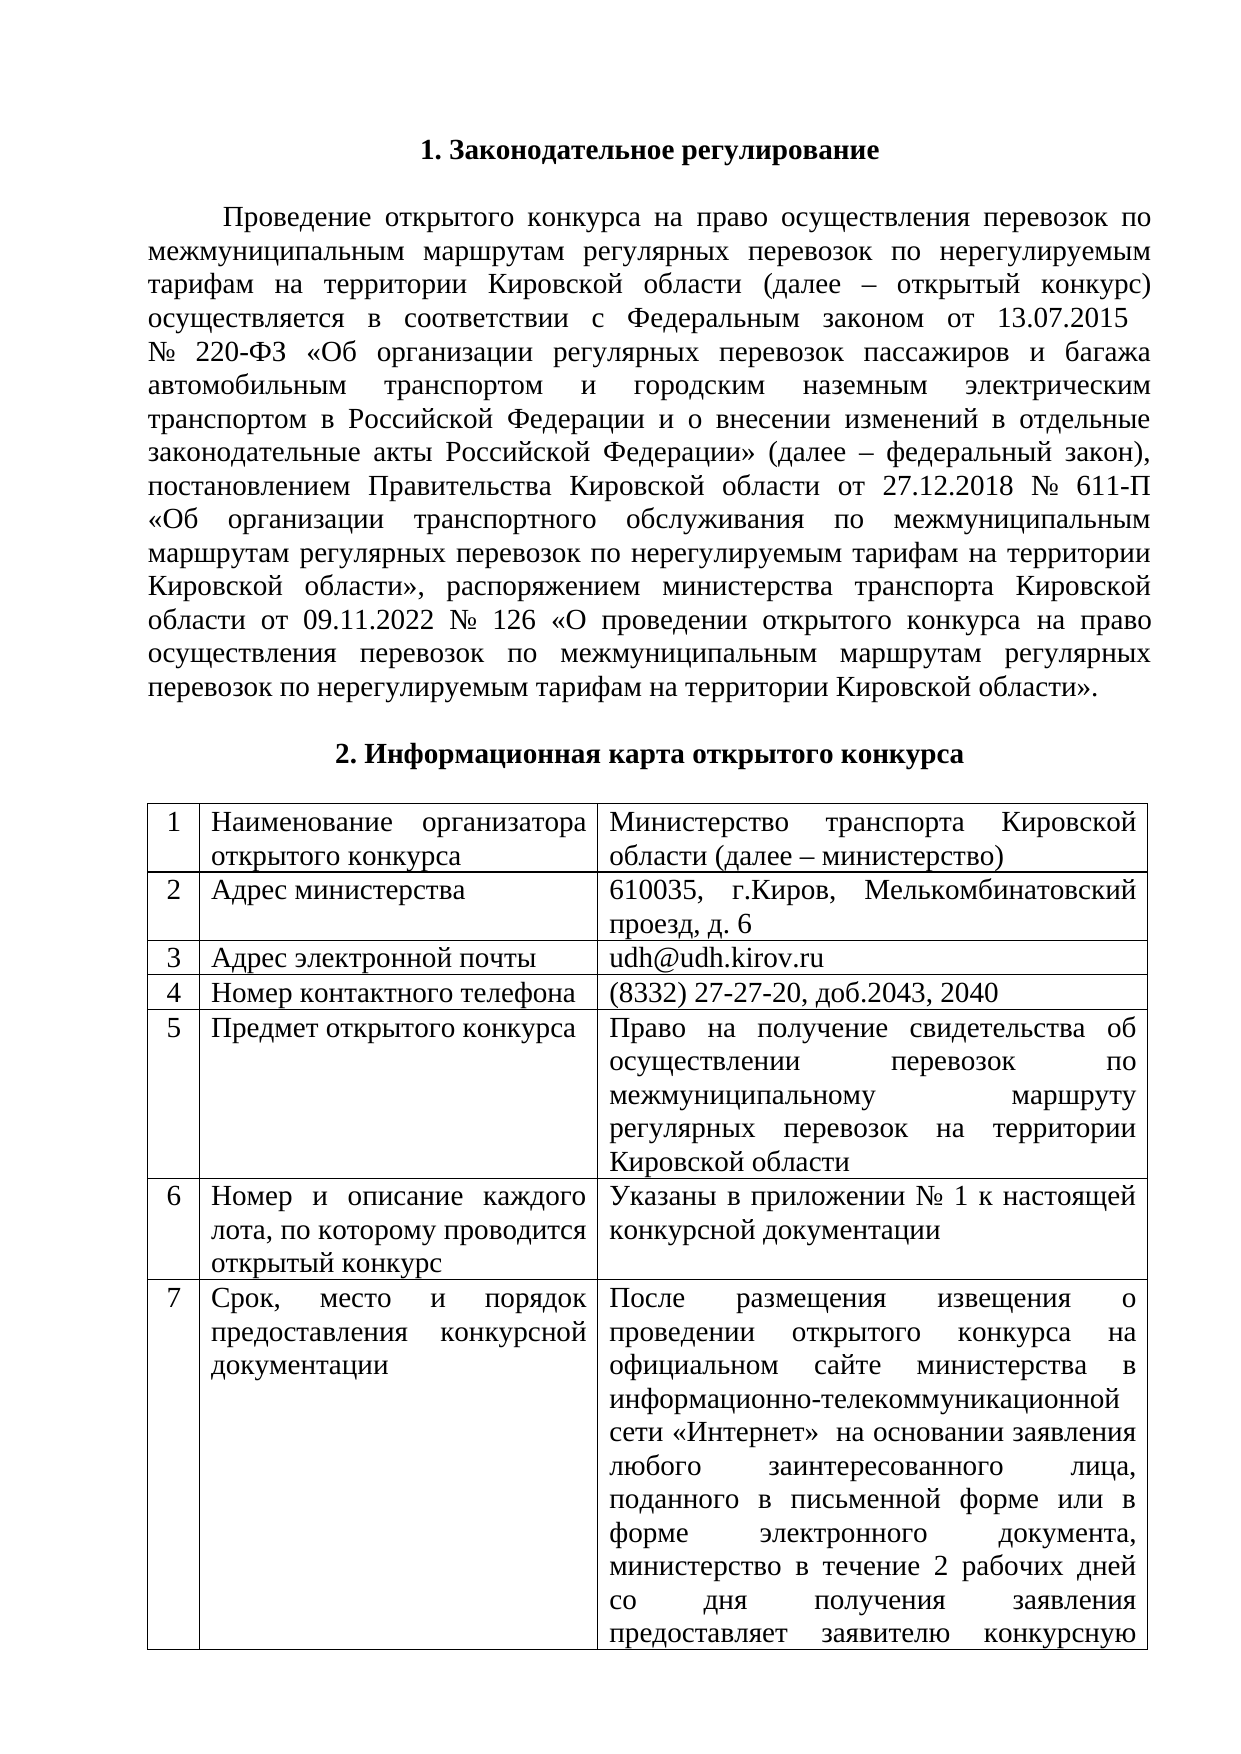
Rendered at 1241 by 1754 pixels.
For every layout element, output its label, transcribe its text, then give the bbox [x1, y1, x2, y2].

table_cell Указаны в приложении № 1 к настоящей конкурсной документации [598, 1179, 1147, 1279]
table_cell (8332) 27-27-20, доб.2043, 2040 [598, 975, 1147, 1009]
table_cell Номер и описание каждого лота, по которому проводится открытый конкурс [200, 1179, 597, 1279]
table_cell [598, 1280, 1147, 1649]
table_cell 4 [148, 975, 199, 1009]
table_cell 7 [148, 1280, 199, 1649]
table_header Министерство транспорта Кировской области (далее – министерство) [598, 804, 1147, 871]
list 2. Информационная карта открытого конкурса [148, 736, 1152, 770]
text Проведение открытого конкурса на право осуществления перевозок по межмуниципальным маршрутам регулярных перевозок по нерегулируемым тарифам на территории Кировской области (далее – открытый конкурс) осуществляется в соответствии с Федеральным законом от 13.07.2015 № 220-ФЗ «Об организации регулярных перевозок пассажиров и багажа автомобильным транспортом и городским наземным электрическим транспортом в Российской Федерации и о внесении изменений в отдельные законодательные акты Российской Федерации» (далее – федеральный закон), постановлением Правительства Кировской области от 27.12.2018 № 611-П «Об организации транспортного обслуживания по межмуниципальным маршрутам регулярных перевозок по нерегулируемым тарифам на территории Кировской области», распоряжением министерства транспорта Кировской области от 09.11.2022 № 126 «О проведении открытого конкурса на право осуществления перевозок по межмуниципальным маршрутам регулярных перевозок по нерегулируемым тарифам на территории Кировской области». [148, 199, 1152, 703]
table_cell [200, 1280, 597, 1649]
table_cell 3 [148, 941, 199, 974]
table_cell 6 [148, 1179, 199, 1279]
table_cell Право на получение свидетельства об осуществлении перевозок по межмуниципальному маршруту регулярных перевозок на территории Кировской области [598, 1010, 1147, 1177]
table_cell 2 [148, 873, 199, 939]
table_cell 5 [148, 1010, 199, 1177]
table_cell .Киров, Мелькомбинатовский проезд, д. 6 [598, 873, 1147, 939]
table_cell udh@udh.kirov.ru [598, 941, 1147, 974]
table_cell Адрес электронной почты [200, 941, 597, 974]
table_header 1 [148, 804, 199, 871]
table_cell Предмет открытого конкурса [200, 1010, 597, 1177]
table_header Наименование организатора открытого конкурса [200, 804, 597, 871]
table_cell Номер контактного телефона [200, 975, 597, 1009]
table_cell Адрес министерства [200, 873, 597, 939]
text 1. Законодательное регулирование [148, 132, 1152, 166]
